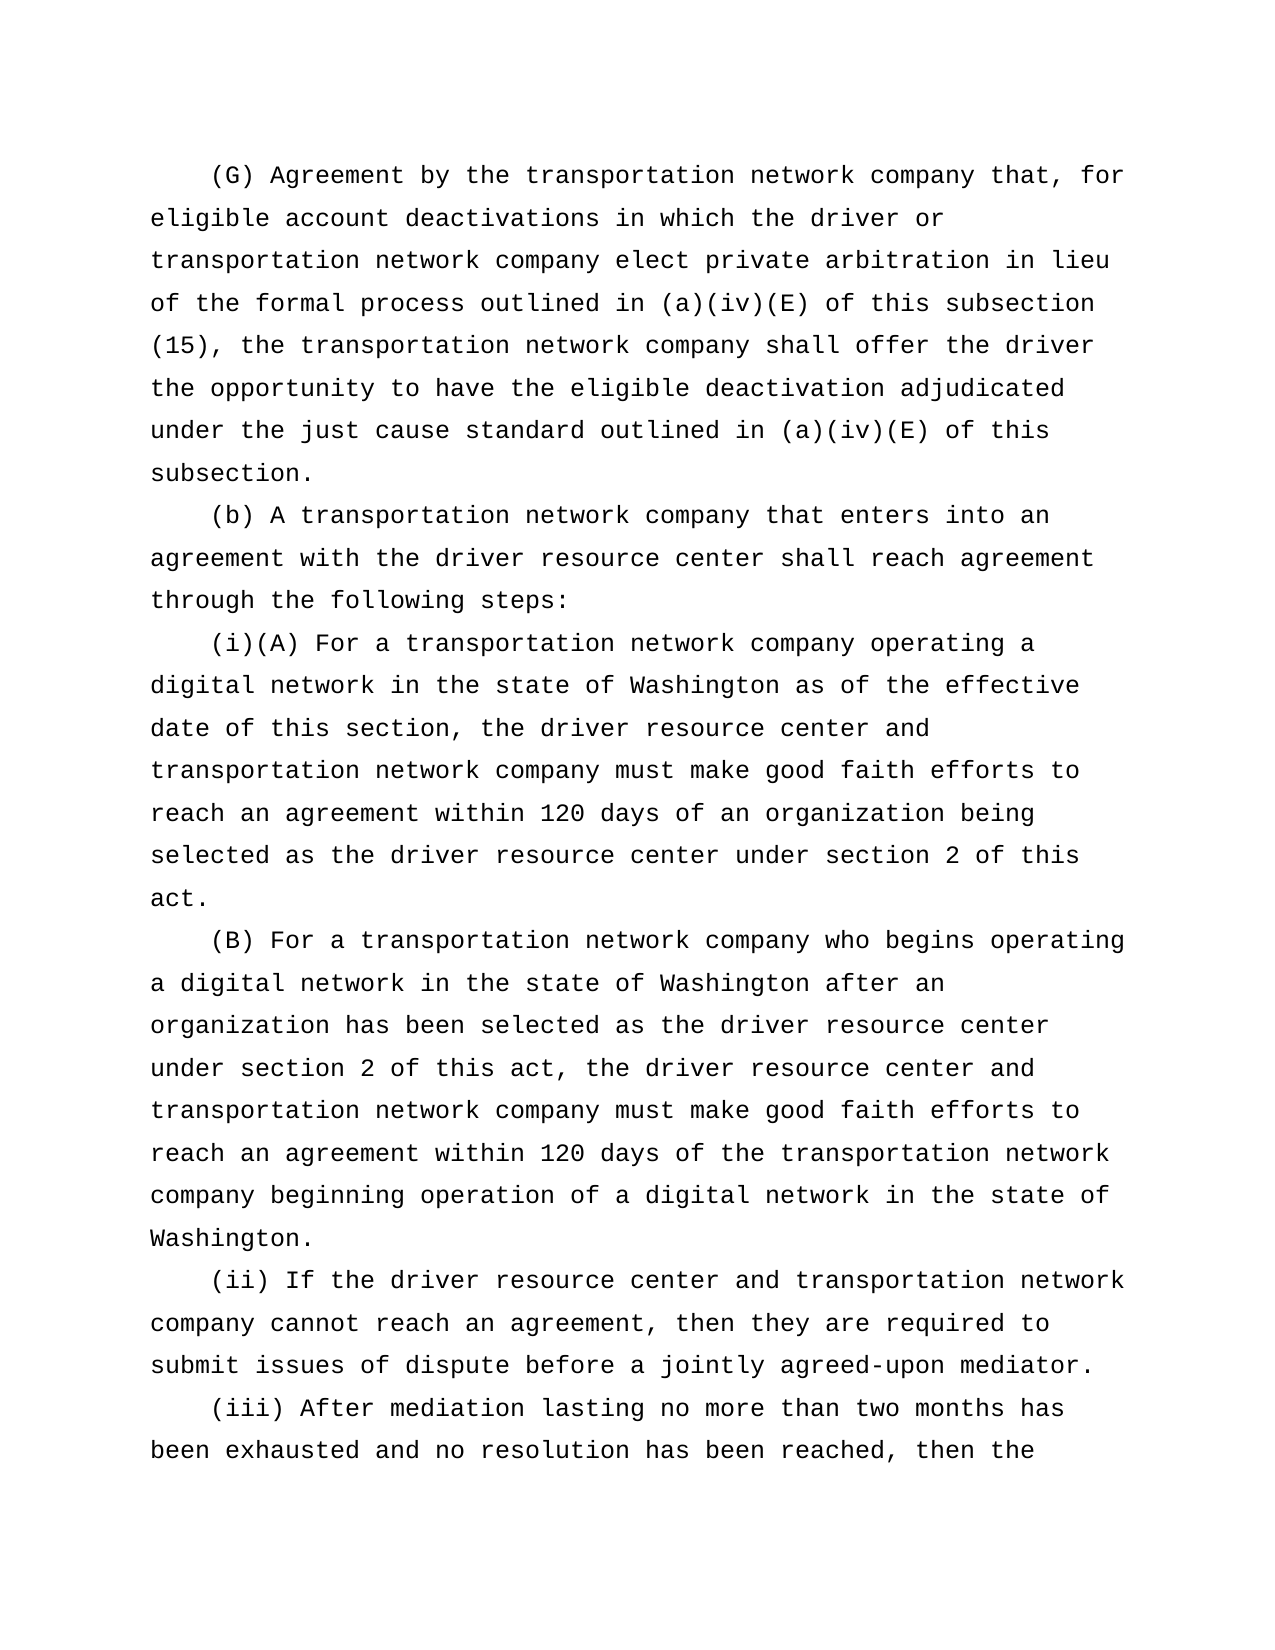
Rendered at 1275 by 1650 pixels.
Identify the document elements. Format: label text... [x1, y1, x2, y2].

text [150, 1382, 1125, 1467]
text (ii) If the driver resource center and transportation network company cannot reach an agreement, then they are required to submit issues of dispute before a jointly agreed-upon mediator. [150, 1255, 1125, 1382]
text (B) For a transportation network company who begins operating a digital network in the state of Washington after an organization has been selected as the driver resource center under section 2 of this act, the driver resource center and transportation network company must make good faith efforts to reach an agreement within 120 days of the transportation network company beginning operation of a digital network in the state of Washington. [150, 915, 1125, 1255]
text (i)(A) For a transportation network company operating a digital network in the state of Washington as of the effective date of this section, the driver resource center and transportation network company must make good faith efforts to reach an agreement within 120 days of an organization being selected as the driver resource center under section 2 of this act. [150, 617, 1125, 915]
text (G) Agreement by the transportation network company that, for eligible account deactivations in which the driver or transportation network company elect private arbitration in lieu of the formal process outlined in (a)(iv)(E) of this subsection (15), the transportation network company shall offer the driver the opportunity to have the eligible deactivation adjudicated under the just cause standard outlined in (a)(iv)(E) of this subsection. [150, 150, 1125, 490]
text (b) A transportation network company that enters into an agreement with the driver resource center shall reach agreement through the following steps: [150, 490, 1125, 617]
